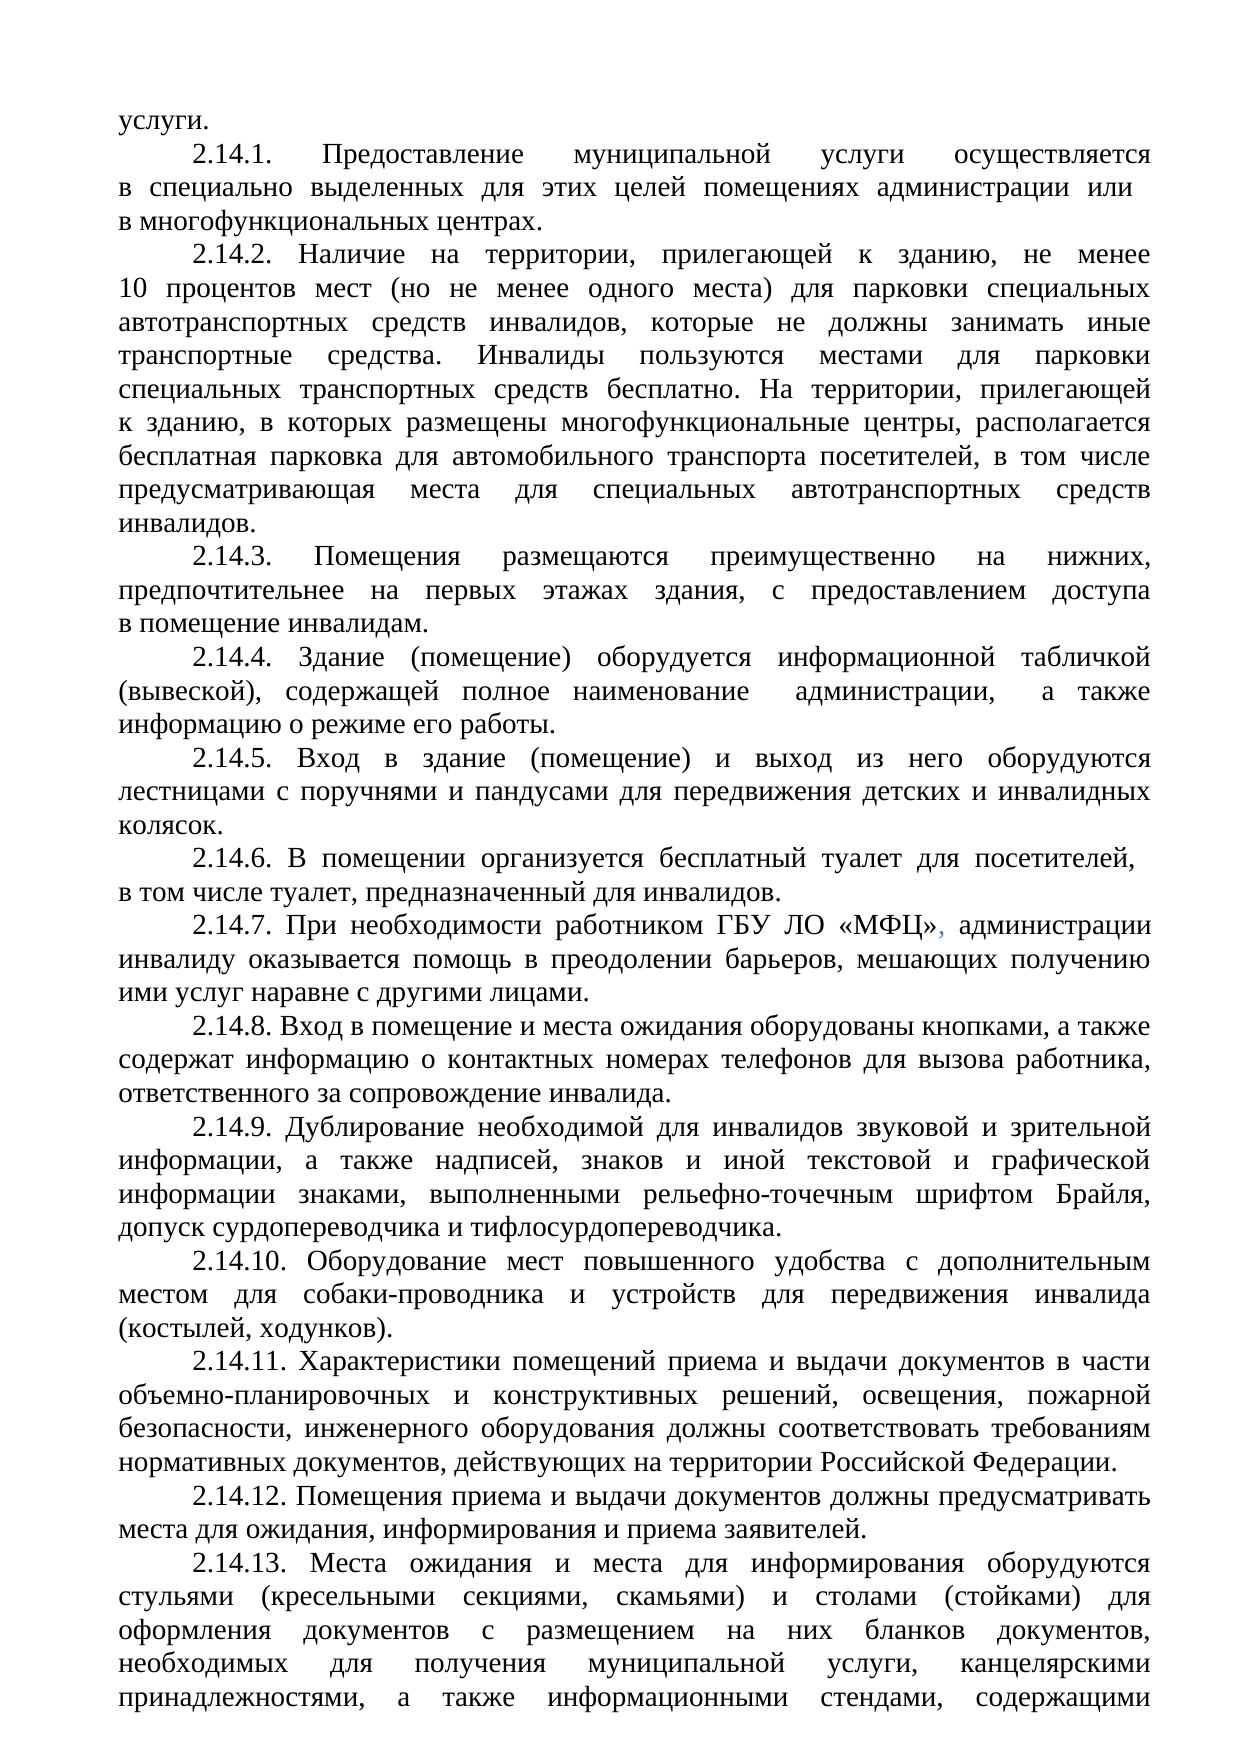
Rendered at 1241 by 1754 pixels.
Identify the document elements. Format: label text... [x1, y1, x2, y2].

text 2.14.8. Вход в помещение и места ожидания оборудованы кнопками, а также содержат информацию о контактных номерах телефонов для вызова работника, ответственного за сопровождение инвалида. [118, 1008, 1152, 1109]
text 2.14.7. При необходимости работником ГБУ ЛО «МФЦ», администрации инвалиду оказывается помощь в преодолении барьеров, мешающих получению ими услуг наравне с другими лицами. [118, 907, 1152, 1008]
text 2.14.10. Оборудование мест повышенного удобства с дополнительным местом для собаки-проводника и устройств для передвижения инвалида (костылей, ходунков). [118, 1243, 1152, 1343]
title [118, 102, 1152, 136]
text 2.14.5. Вход в здание (помещение) и выход из него оборудуются лестницами с поручнями и пандусами для передвижения детских и инвалидных колясок. [118, 740, 1152, 840]
text 2.14.2. Наличие на территории, прилегающей к зданию, не менее 10 процентов мест (но не менее одного места) для парковки специальных автотранспортных средств инвалидов, которые не должны занимать иные транспортные средства. Инвалиды пользуются местами для парковки специальных транспортных средств бесплатно. На территории, прилегающей к зданию, в которых размещены многофункциональные центры, располагается бесплатная парковка для автомобильного транспорта посетителей, в том числе предусматривающая места для специальных автотранспортных средств инвалидов. [118, 237, 1152, 538]
text 2.14.4. Здание (помещение) оборудуется информационной табличкой (вывеской), содержащей полное наименование администрации, а также информацию о режиме его работы. [118, 639, 1152, 740]
text 2.14.3. Помещения размещаются преимущественно на нижних, предпочтительнее на первых этажах здания, с предоставлением доступа в помещение инвалидам. [118, 538, 1152, 639]
text 2.14.6. В помещении организуется бесплатный туалет для посетителей, в том числе туалет, предназначенный для инвалидов. [118, 840, 1152, 907]
text 2.14.9. Дублирование необходимой для инвалидов звуковой и зрительной информации, а также надписей, знаков и иной текстовой и графической информации знаками, выполненными рельефно-точечным шрифтом Брайля, допуск сурдопереводчика и тифлосурдопереводчика. [118, 1109, 1152, 1243]
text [118, 1545, 1152, 1712]
text 2.14.1. Предоставление муниципальной услуги осуществляется в специально выделенных для этих целей помещениях администрации или в многофункциональных центрах. [118, 136, 1152, 237]
text 2.14.12. Помещения приема и выдачи документов должны предусматривать места для ожидания, информирования и приема заявителей. [118, 1478, 1152, 1545]
text 2.14.11. Характеристики помещений приема и выдачи документов в части объемно-планировочных и конструктивных решений, освещения, пожарной безопасности, инженерного оборудования должны соответствовать требованиям нормативных документов, действующих на территории Российской Федерации. [118, 1343, 1152, 1478]
